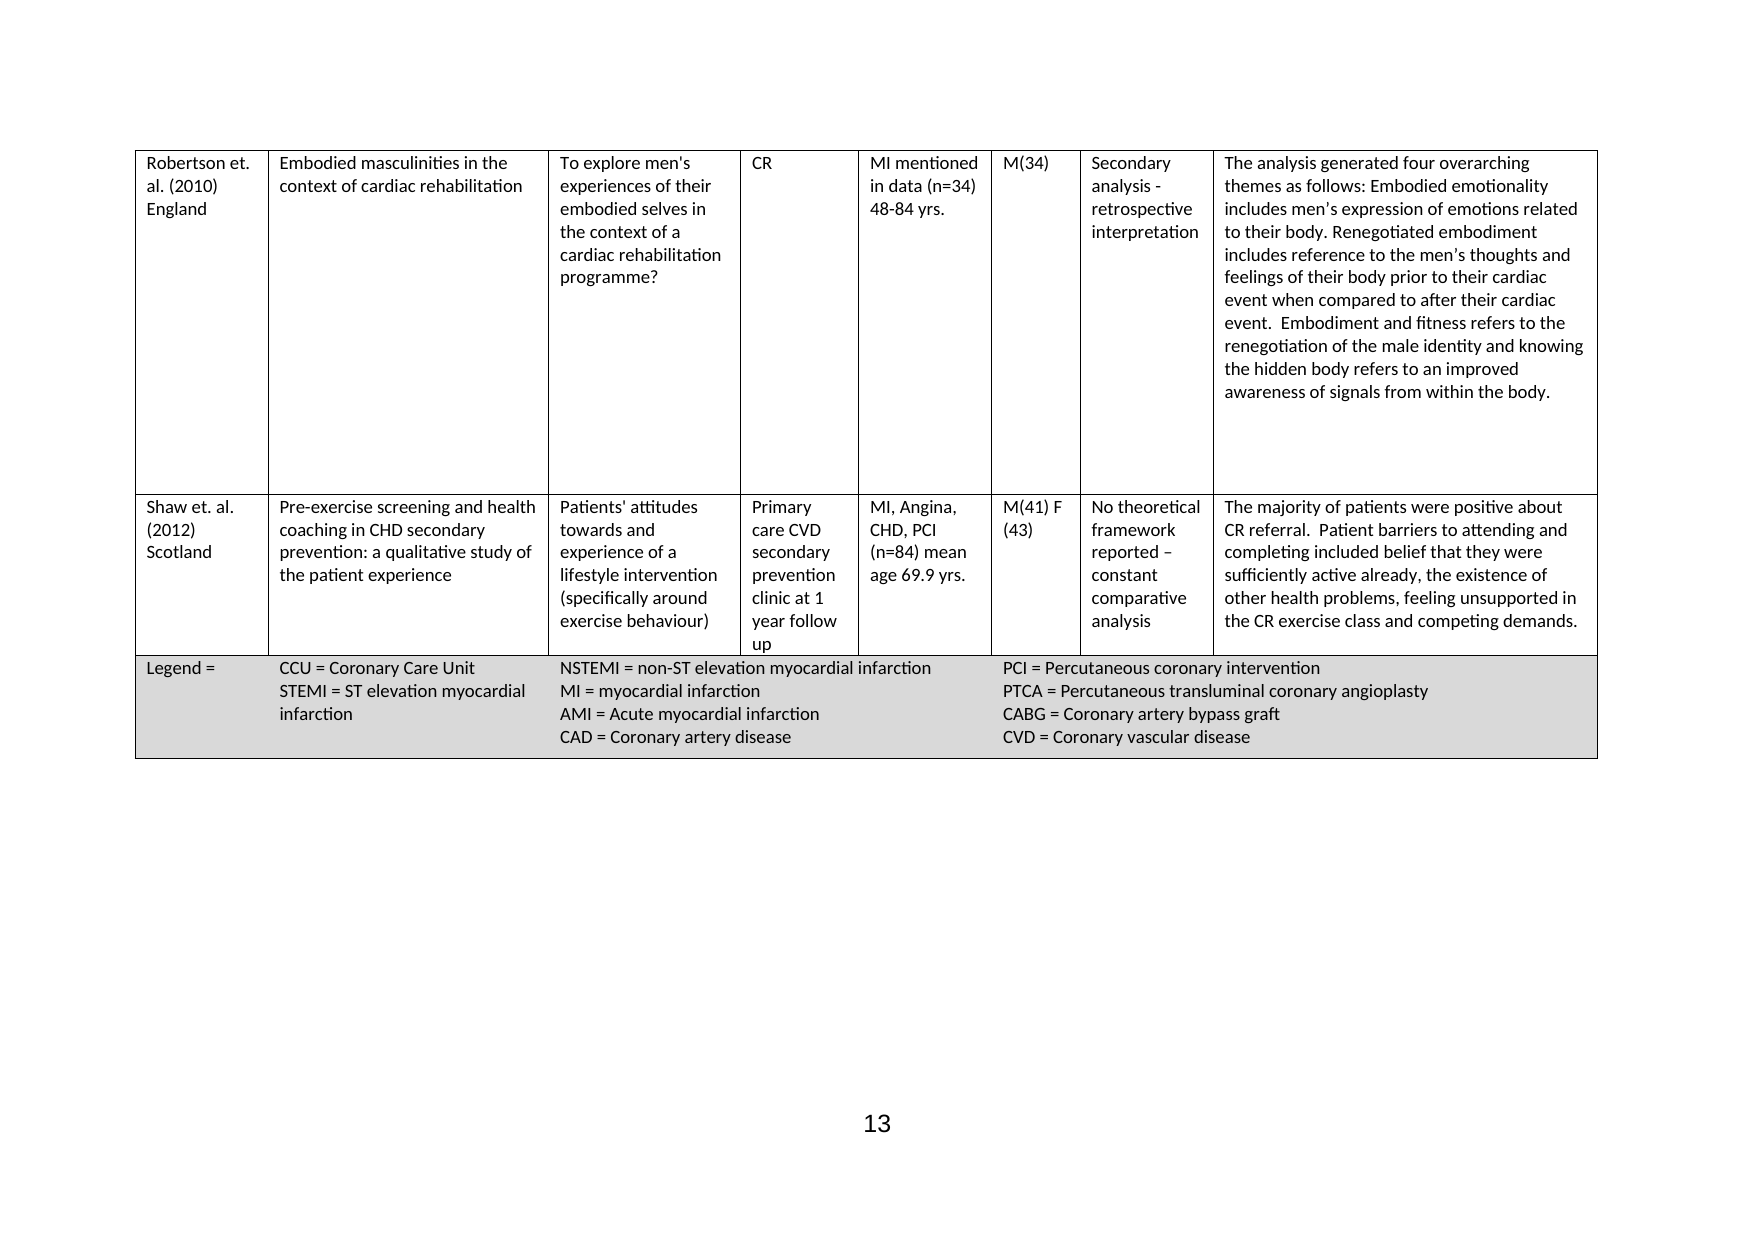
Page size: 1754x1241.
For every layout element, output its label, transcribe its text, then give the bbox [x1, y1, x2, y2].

table_cell M(34) [992, 151, 1080, 494]
table_cell PCI = Percutaneous coronary intervention PTCA = Percutaneous transluminal coronary angioplasty CABG = Coronary artery bypass graft CVD = Coronary vascular disease [992, 656, 1597, 758]
table_cell Secondary analysis - retrospective interpretation [1081, 151, 1213, 494]
table_cell The majority of patients were positive about CR referral. Patient barriers to attending and completing included belief that they were sufficiently active already, the existence of other health problems, feeling unsupported in the CR exercise class and competing demands. [1214, 495, 1597, 655]
table_cell Embodied masculinities in the context of cardiac rehabilitation [269, 151, 548, 494]
table_cell To explore men's experiences of their embodied selves in the context of a cardiac rehabilitation programme? [549, 151, 740, 494]
table_cell Pre-exercise screening and health coaching in CHD secondary prevention: a qualitative study of the patient experience [269, 495, 548, 655]
table_cell MI mentioned in data (n=34) 48-84 yrs. [859, 151, 991, 494]
table_cell M(41) F (43) [992, 495, 1080, 655]
table_cell The analysis generated four overarching themes as follows: Embodied emotionality includes men’s expression of emotions related to their body. Renegotiated embodiment includes reference to the men’s thoughts and feelings of their body prior to their cardiac event when compared to after their cardiac event. Embodiment and fitness refers to the renegotiation of the male identity and knowing the hidden body refers to an improved awareness of signals from within the body. [1214, 151, 1597, 494]
table_cell Patients' attitudes towards and experience of a lifestyle intervention (specifically around exercise behaviour) [549, 495, 740, 655]
table_cell Robertson et. al. (2010) England [136, 151, 268, 494]
table_cell MI, Angina, CHD, PCI (n=84) mean age 69.9 yrs. [859, 495, 991, 655]
table_cell CCU = Coronary Care Unit STEMI = ST elevation myocardial infarction [268, 656, 549, 758]
table_cell Legend = [136, 656, 268, 758]
table_cell NSTEMI = non-ST elevation myocardial infarction MI = myocardial infarction AMI = Acute myocardial infarction CAD = Coronary artery disease [549, 656, 992, 758]
table_cell No theoretical framework reported – constant comparative analysis [1081, 495, 1213, 655]
table_cell Shaw et. al. (2012) Scotland [136, 495, 268, 655]
table_cell CR [741, 151, 858, 494]
table_cell Primary care CVD secondary prevention clinic at 1 year follow up [741, 495, 858, 655]
